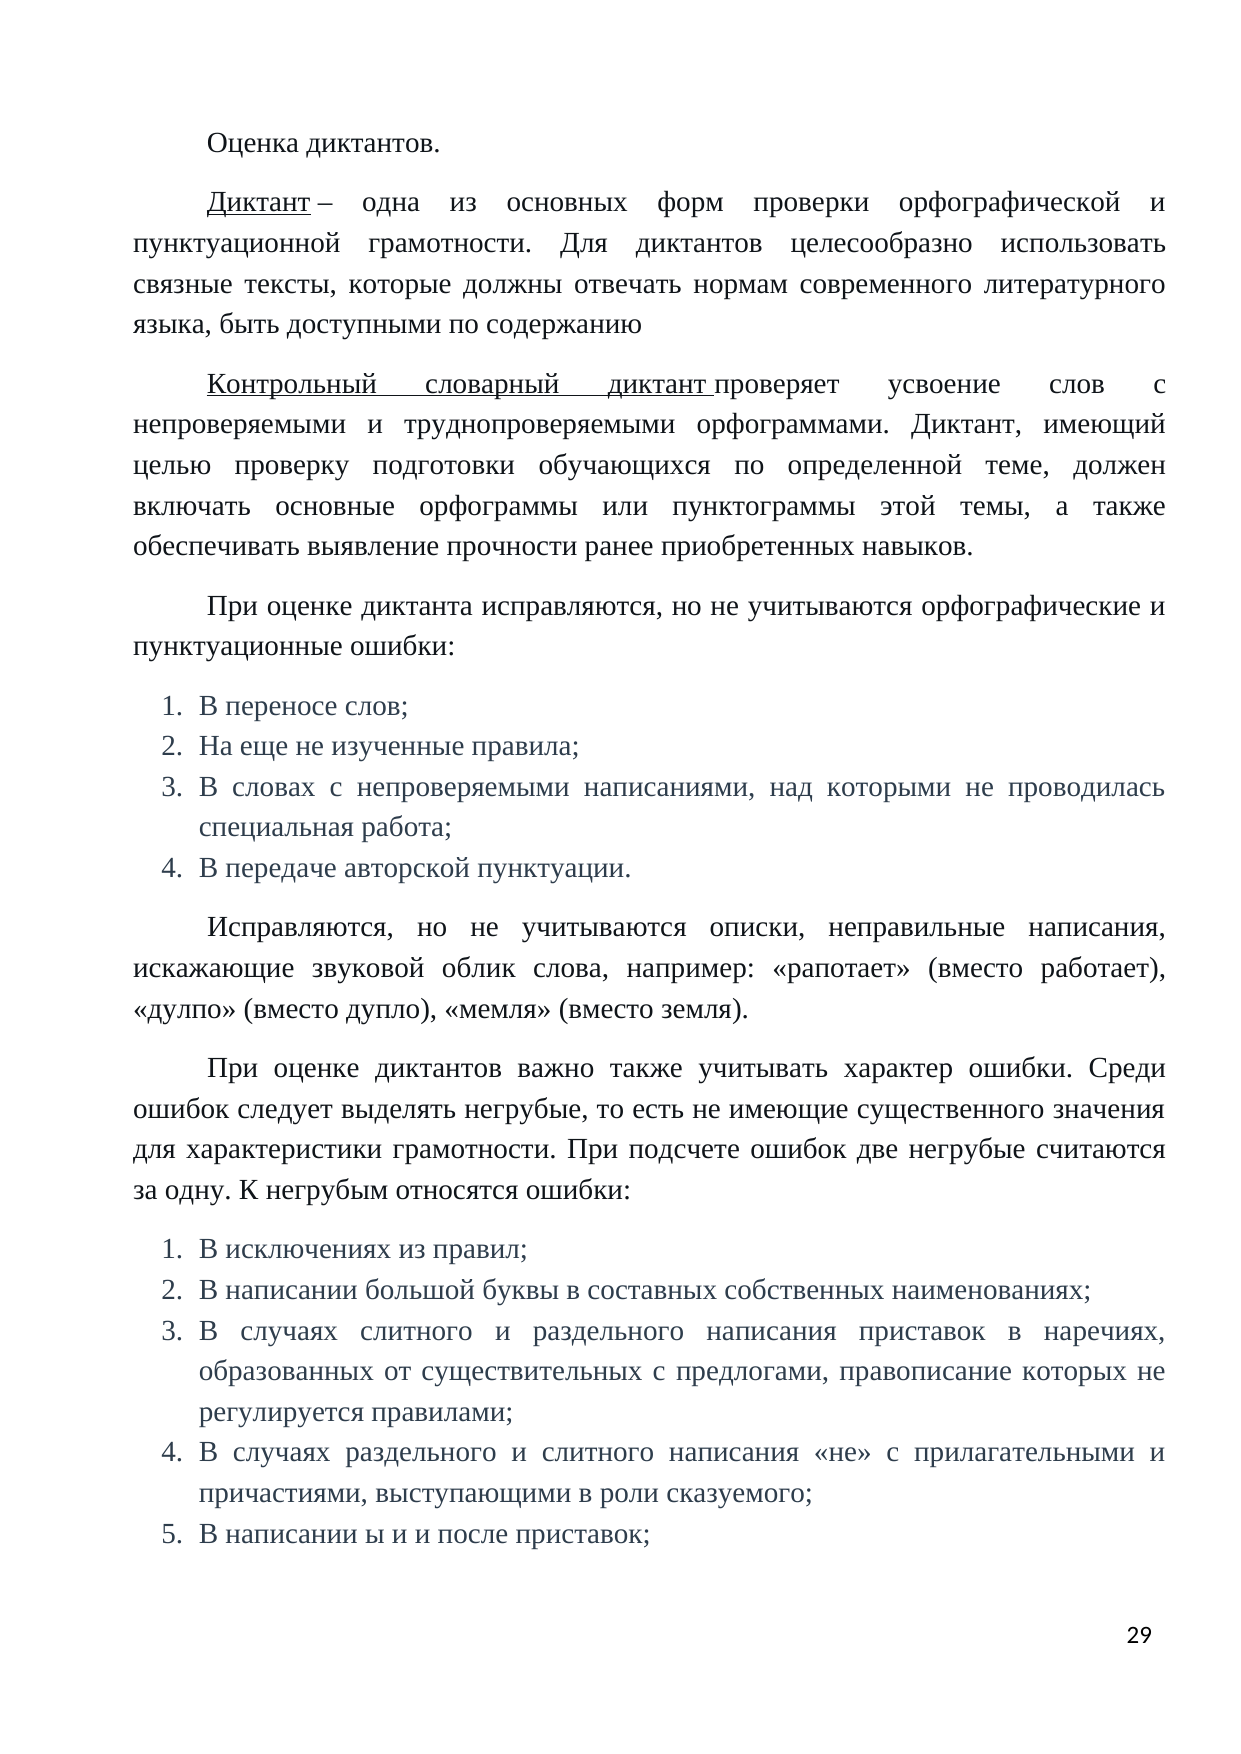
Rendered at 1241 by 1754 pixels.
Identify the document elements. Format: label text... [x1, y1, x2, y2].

text Диктант – одна из основных форм проверки орфографической и пунктуационной грамотности. Для диктантов целесообразно использовать связные тексты, которые должны отвечать нормам современного литературного языка, быть доступными по содержанию [133, 177, 1167, 340]
list В написании большой буквы в составных собственных наименованиях; [161, 1265, 1167, 1306]
list В исключениях из правил; [161, 1224, 1167, 1265]
text Оценка диктантов. [133, 118, 1167, 159]
text Контрольный словарный диктант проверяет усвоение слов с непроверяемыми и труднопроверяемыми орфограммами. Диктант, имеющий целью проверку подготовки обучающихся по определенной теме, должен включать основные орфограммы или пунктограммы этой темы, а также обеспечивать выявление прочности ранее приобретенных навыков. [133, 359, 1167, 562]
list В случаях слитного и раздельного написания приставок в наречиях, образованных от существительных с предлогами, правописание которых не регулируется правилами; [161, 1306, 1167, 1427]
list В словах с непроверяемыми написаниями, над которыми не проводилась специальная работа; [161, 762, 1167, 843]
list В переносе слов; [161, 681, 1167, 721]
text Исправляются, но не учитываются описки, неправильные написания, искажающие звуковой облик слова, например: «рапотает» (вместо работает), «дулпо» (вместо дупло), «мемля» (вместо земля). [133, 902, 1167, 1024]
text При оценке диктантов важно также учитывать характер ошибки. Среди ошибок следует выделять негрубые, то есть не имеющие существенного значения для характеристики грамотности. При подсчете ошибок две негрубые считаются за одну. К негрубым относятся ошибки: [133, 1043, 1167, 1206]
text При оценке диктанта исправляются, но не учитываются орфографические и пунктуационные ошибки: [133, 581, 1167, 662]
list В передаче авторской пунктуации. [161, 843, 1167, 884]
list На еще не изученные правила; [161, 721, 1167, 762]
list В случаях раздельного и слитного написания «не» с прилагательными и причастиями, выступающими в роли сказуемого; [161, 1427, 1167, 1509]
list В написании ы и и после приставок; [161, 1509, 1167, 1549]
